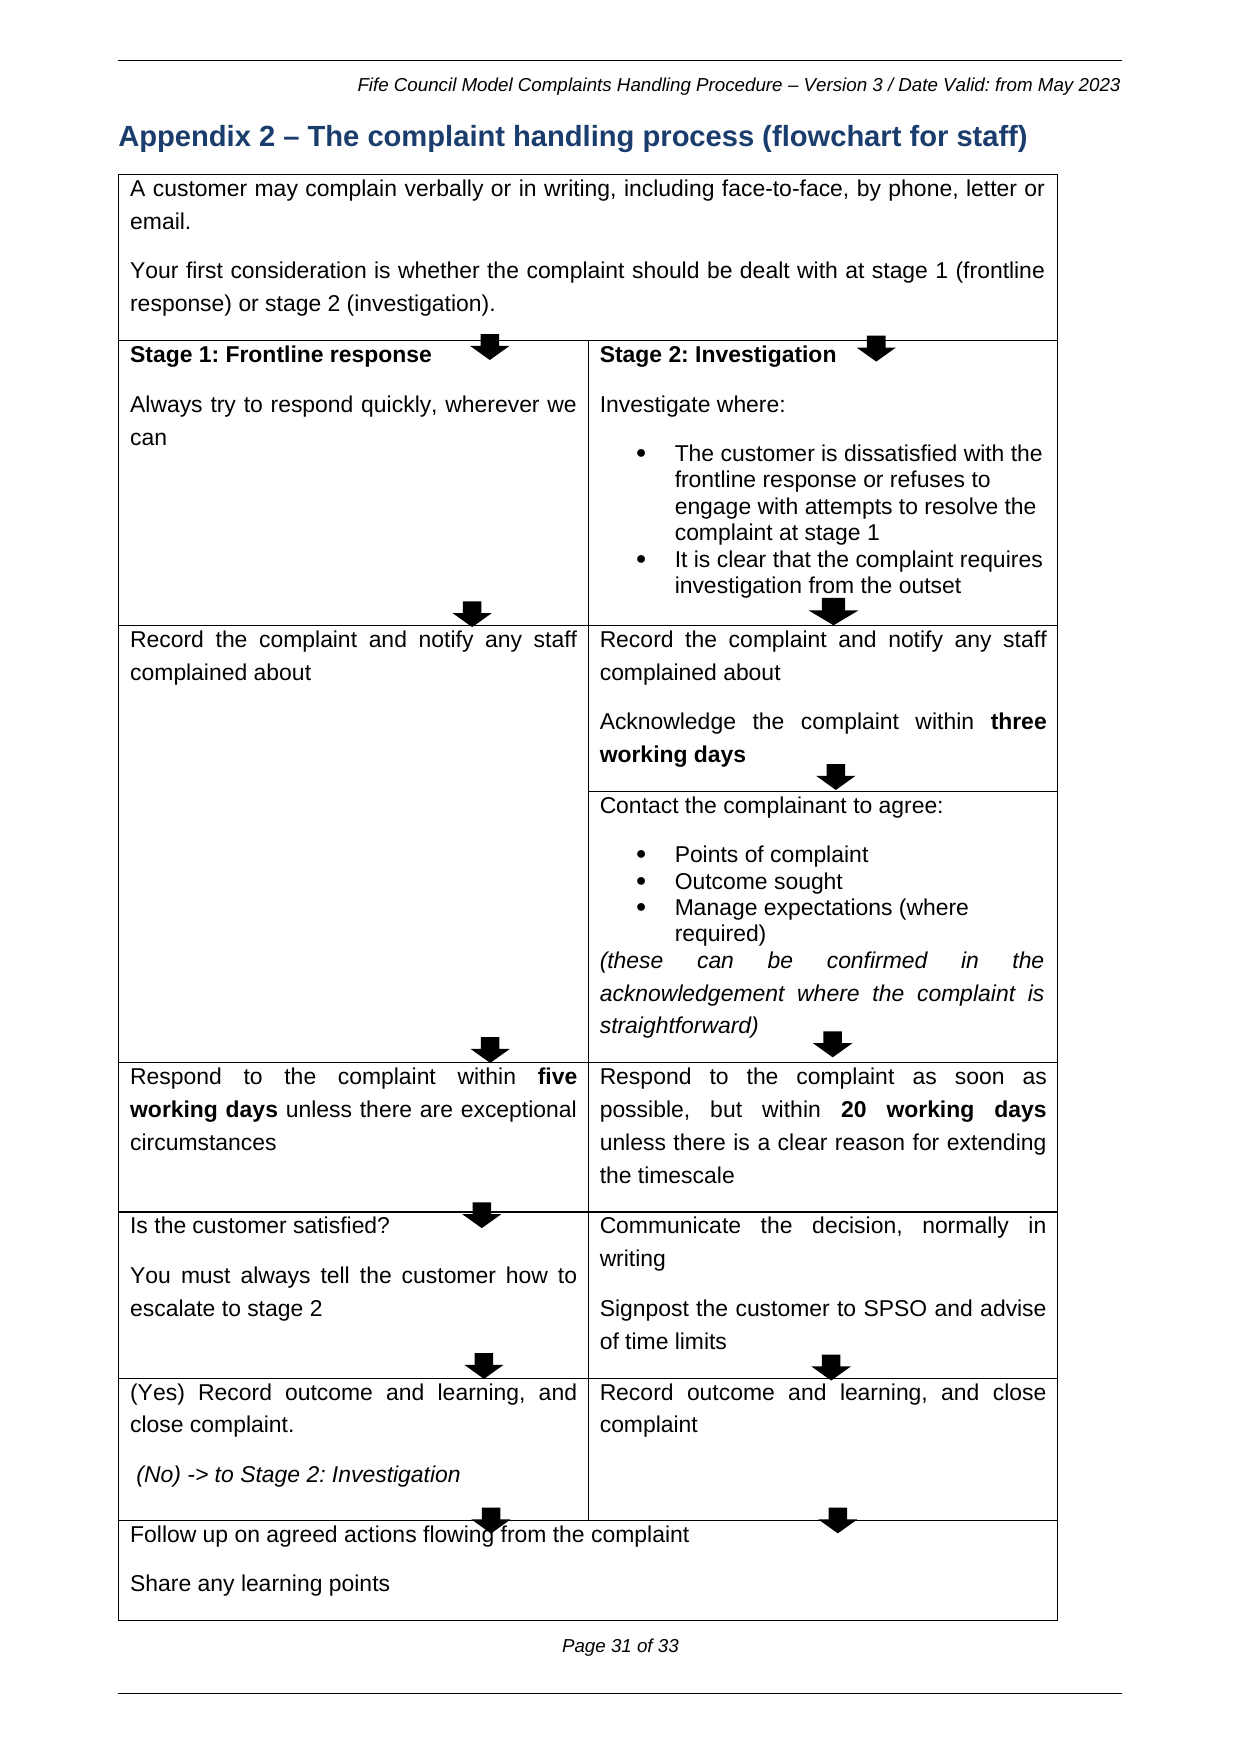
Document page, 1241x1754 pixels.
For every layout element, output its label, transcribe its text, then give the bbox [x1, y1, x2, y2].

table_cell Record the complaint and notify any staff complained about Acknowledge the complaint within three working days [589, 626, 1057, 791]
table_cell Respond to the complaint within five working days unless there are exceptional circumstances [119, 1063, 588, 1211]
table_header A customer may complain verbally or in writing, including face-to-face, by phone, letter or email. Your first consideration is whether the complaint should be dealt with at stage 1 (frontline response) or stage 2 (investigation). [119, 175, 1057, 340]
table_cell Record the complaint and notify any staff complained about [119, 626, 588, 1062]
table_cell Stage 2: Investigation Investigate where: The customer is dissatisfied with the frontline response or refuses to engage with attempts to resolve the complaint at stage 1 It is clear that the complaint requires investigation from the outset [589, 341, 1057, 624]
subtitle Appendix 2 – The complaint handling process (flowchart for staff) [118, 119, 1122, 152]
table_cell Stage 1: Frontline response Always try to respond quickly, wherever we can [119, 341, 588, 624]
table_cell Is the customer satisfied? You must always tell the customer how to escalate to stage 2 [119, 1213, 588, 1377]
table_cell Follow up on agreed actions flowing from the complaint Share any learning points [119, 1521, 1057, 1620]
table_cell Record outcome and learning, and close complaint [589, 1379, 1057, 1520]
table_cell Communicate the decision, normally in writing Signpost the customer to SPSO and advise of time limits [589, 1213, 1057, 1377]
table_cell Respond to the complaint as soon as possible, but within 20 working days unless there is a clear reason for extending the timescale [589, 1063, 1057, 1211]
table_cell Contact the complainant to agree: Points of complaint Outcome sought Manage expectations (where required) (these can be confirmed in the acknowledgement where the complaint is straightforward) [589, 792, 1057, 1062]
table_cell (Yes) Record outcome and learning, and close complaint. (No) -> to Stage 2: Investigation [119, 1379, 588, 1520]
